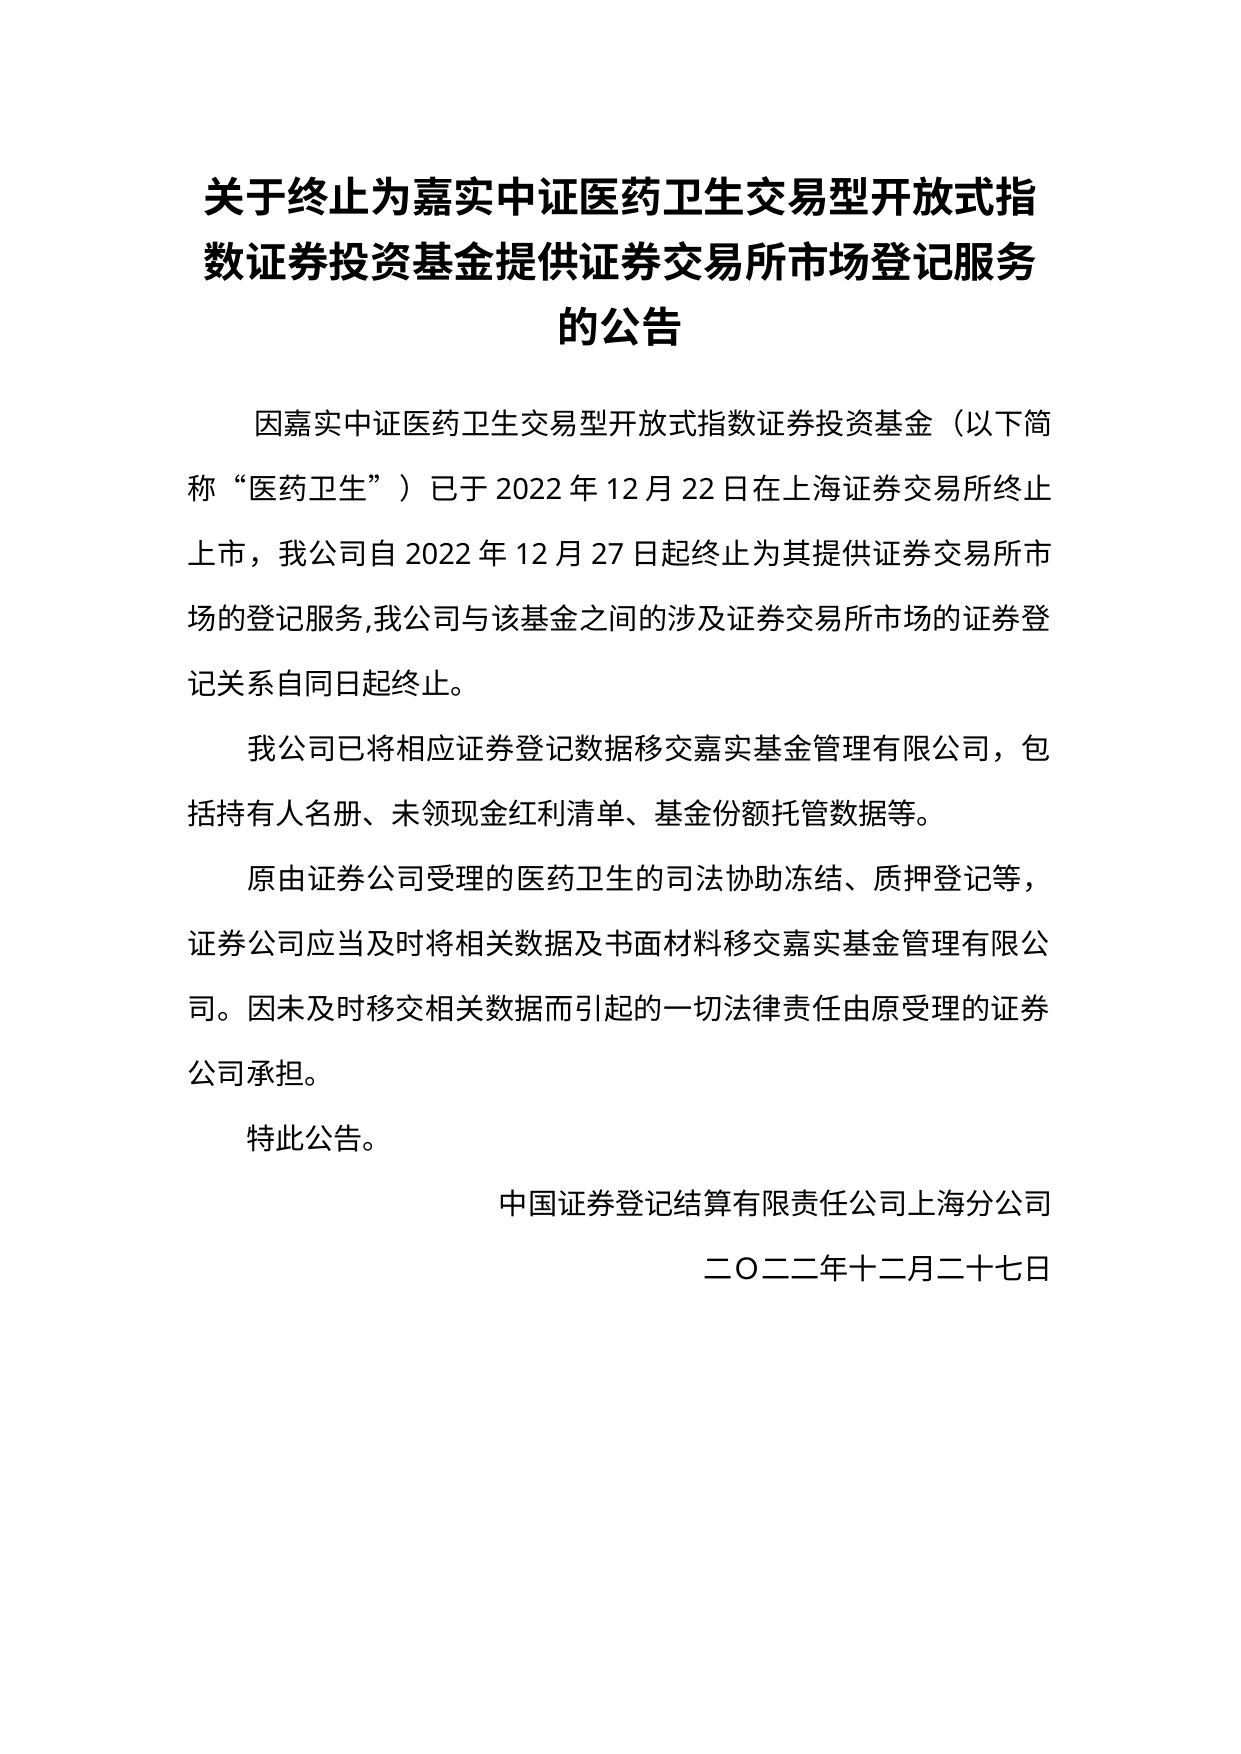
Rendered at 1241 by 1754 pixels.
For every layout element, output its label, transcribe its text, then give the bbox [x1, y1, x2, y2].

text 我公司已将相应证券登记数据移交嘉实基金管理有限公司，包括持有人名册、未领现金红利清单、基金份额托管数据等。 [187, 714, 1053, 844]
text 因嘉实中证医药卫生交易型开放式指数证券投资基金（以下简称“医药卫生”）已于2022年12月22日在上海证券交易所终止上市，我公司自2022年12月27日起终止为其提供证券交易所市场的登记服务,我公司与该基金之间的涉及证券交易所市场的证券登记关系自同日起终止。 [187, 389, 1053, 714]
text 特此公告。 [187, 1104, 1053, 1169]
text 关于终止为嘉实中证医药卫生交易型开放式指数证券投资基金提供证券交易所市场登记服务的公告 [187, 162, 1053, 357]
text 原由证券公司受理的医药卫生的司法协助冻结、质押登记等，证券公司应当及时将相关数据及书面材料移交嘉实基金管理有限公司。因未及时移交相关数据而引起的一切法律责任由原受理的证券公司承担。 [187, 844, 1053, 1104]
text 中国证券登记结算有限责任公司上海分公司 [187, 1169, 1053, 1234]
text 二Ｏ二二年十二月二十七日 [187, 1234, 1053, 1299]
